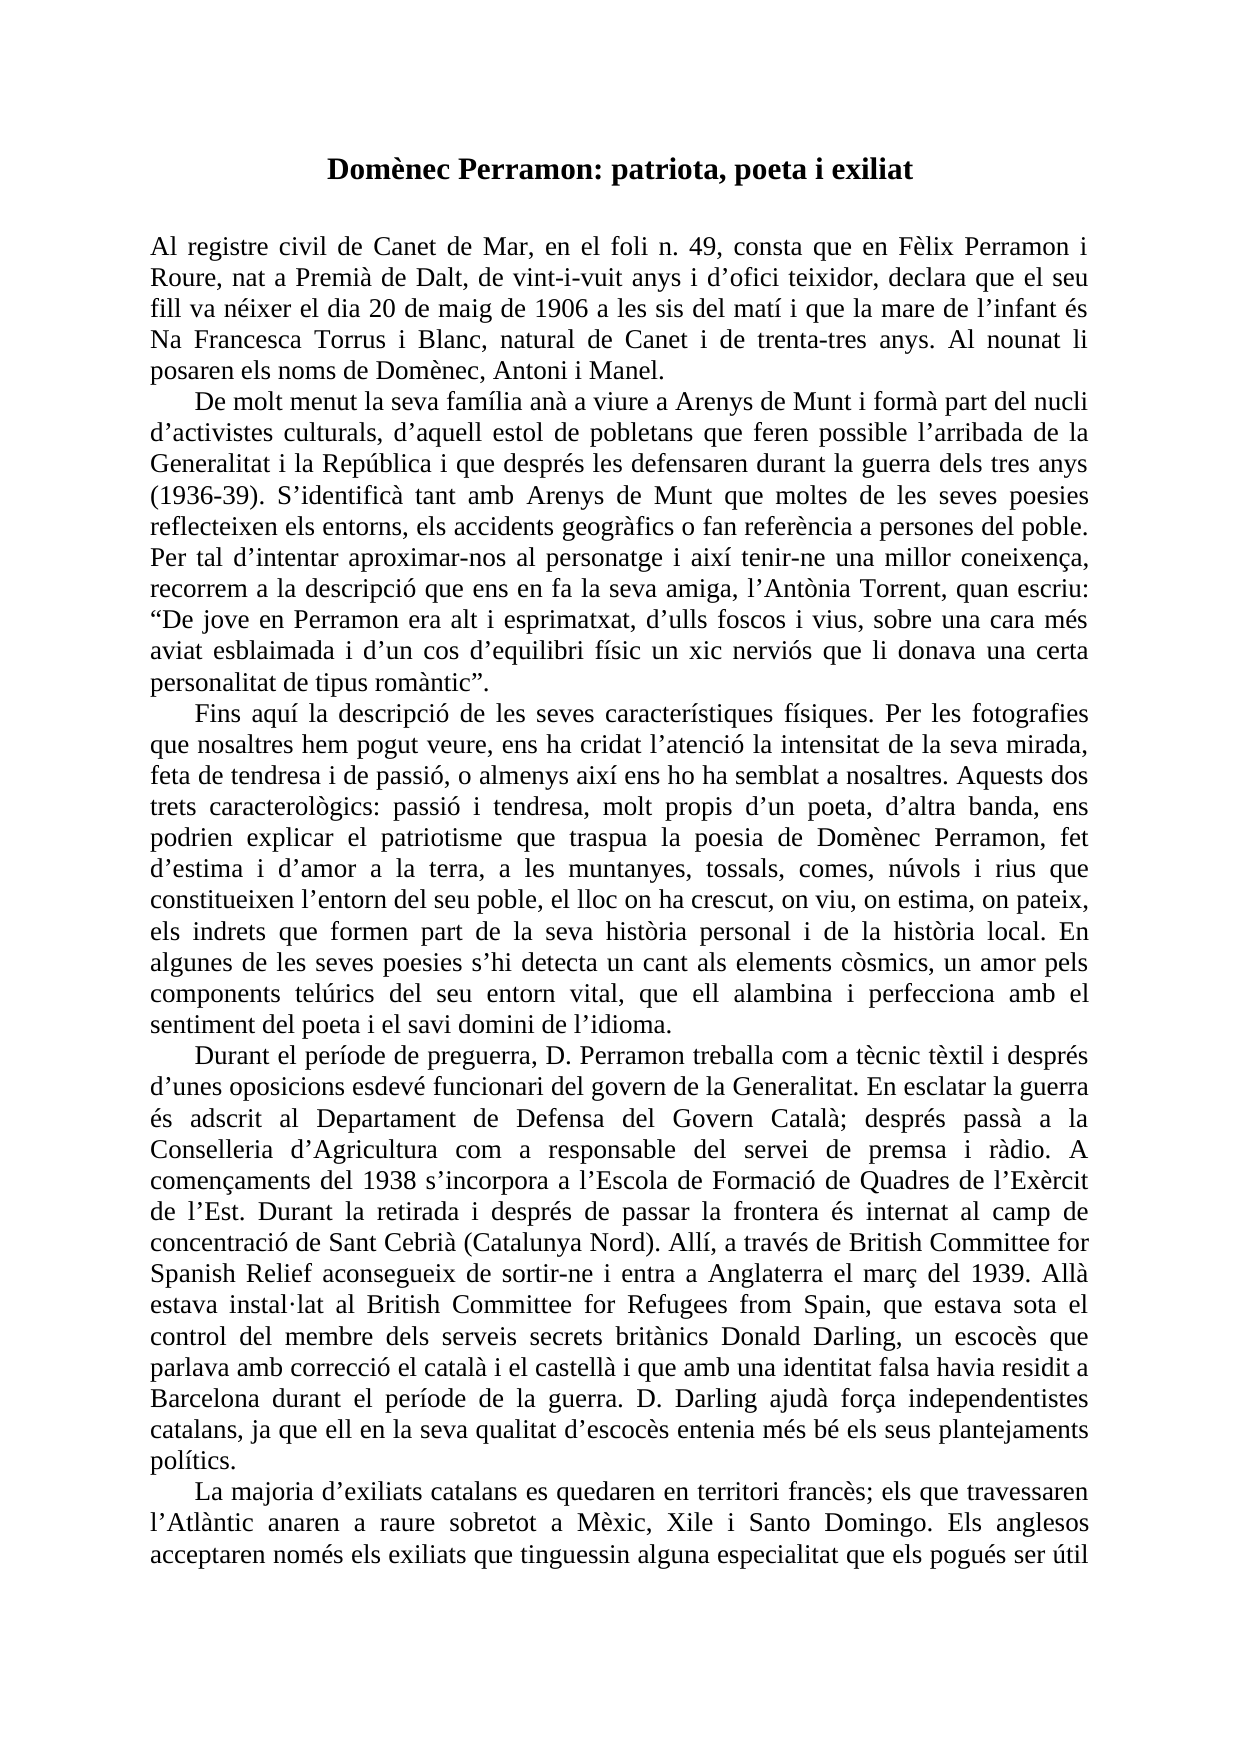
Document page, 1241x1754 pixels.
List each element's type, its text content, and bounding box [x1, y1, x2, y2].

text Durant el període de preguerra, D. Perramon treballa com a tècnic tèxtil i després d’unes oposicions esdevé funcionari del govern de la Generalitat. En esclatar la guerra és adscrit al Departament de Defensa del Govern Català; després passà a la Conselleria d’Agricultura com a responsable del servei de premsa i ràdio. A començaments del 1938 s’incorpora a l’Escola de Formació de Quadres de l’Exèrcit de l’Est. Durant la retirada i després de passar la frontera és internat al camp de concentració de Sant Cebrià (Catalunya Nord). Allí, a través de British Committee for Spanish Relief aconsegueix de sortir-ne i entra a Anglaterra el març del 1939. Allà estava instal·lat al British Committee for Refugees from Spain, que estava sota el control del membre dels serveis secrets britànics Donald Darling, un escocès que parlava amb correcció el català i el castellà i que amb una identitat falsa havia residit a Barcelona durant el període de la guerra. D. Darling ajudà força independentistes catalans, ja que ell en la seva qualitat d’escocès entenia més bé els seus plantejaments polítics. [150, 1039, 1090, 1475]
text Fins aquí la descripció de les seves característiques físiques. Per les fotografies que nosaltres hem pogut veure, ens ha cridat l’atenció la intensitat de la seva mirada, feta de tendresa i de passió, o almenys així ens ho ha semblat a nosaltres. Aquests dos trets caracterològics: passió i tendresa, molt propis d’un poeta, d’altra banda, ens podrien explicar el patriotisme que traspua la poesia de Domènec Perramon, fet d’estima i d’amor a la terra, a les muntanyes, tossals, comes, núvols i rius que constitueixen l’entorn del seu poble, el lloc on ha crescut, on viu, on estima, on pateix, els indrets que formen part de la seva història personal i de la història local. En algunes de les seves poesies s’hi detecta un cant als elements còsmics, un amor pels components telúrics del seu entorn vital, que ell alambina i perfecciona amb el sentiment del poeta i el savi domini de l’idioma. [150, 697, 1090, 1039]
text Al registre civil de Canet de Mar, en el foli n. 49, consta que en Fèlix Perramon i Roure, nat a Premià de Dalt, de vint-i-vuit anys i d’ofici teixidor, declara que el seu fill va néixer el dia 20 de maig de 1906 a les sis del matí i que la mare de l’infant és Na Francesca Torrus i Blanc, natural de Canet i de trenta-tres anys. Al nounat li posaren els noms de Domènec, Antoni i Manel. [150, 229, 1090, 385]
text Domènec Perramon: patriota, poeta i exiliat [150, 150, 1090, 186]
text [150, 1475, 1090, 1569]
text De molt menut la seva família anà a viure a Arenys de Munt i formà part del nucli d’activistes culturals, d’aquell estol de pobletans que feren possible l’arribada de la Generalitat i la República i que després les defensaren durant la guerra dels tres anys (1936-39). S’identificà tant amb Arenys de Munt que moltes de les seves poesies reflecteixen els entorns, els accidents geogràfics o fan referència a persones del poble. Per tal d’intentar aproximar-nos al personatge i així tenir-ne una millor coneixença, recorrem a la descripció que ens en fa la seva amiga, l’Antònia Torrent, quan escriu: “De jove en Perramon era alt i esprimatxat, d’ulls foscos i vius, sobre una cara més aviat esblaimada i d’un cos d’equilibri físic un xic nerviós que li donava una certa personalitat de tipus romàntic”. [150, 385, 1090, 697]
